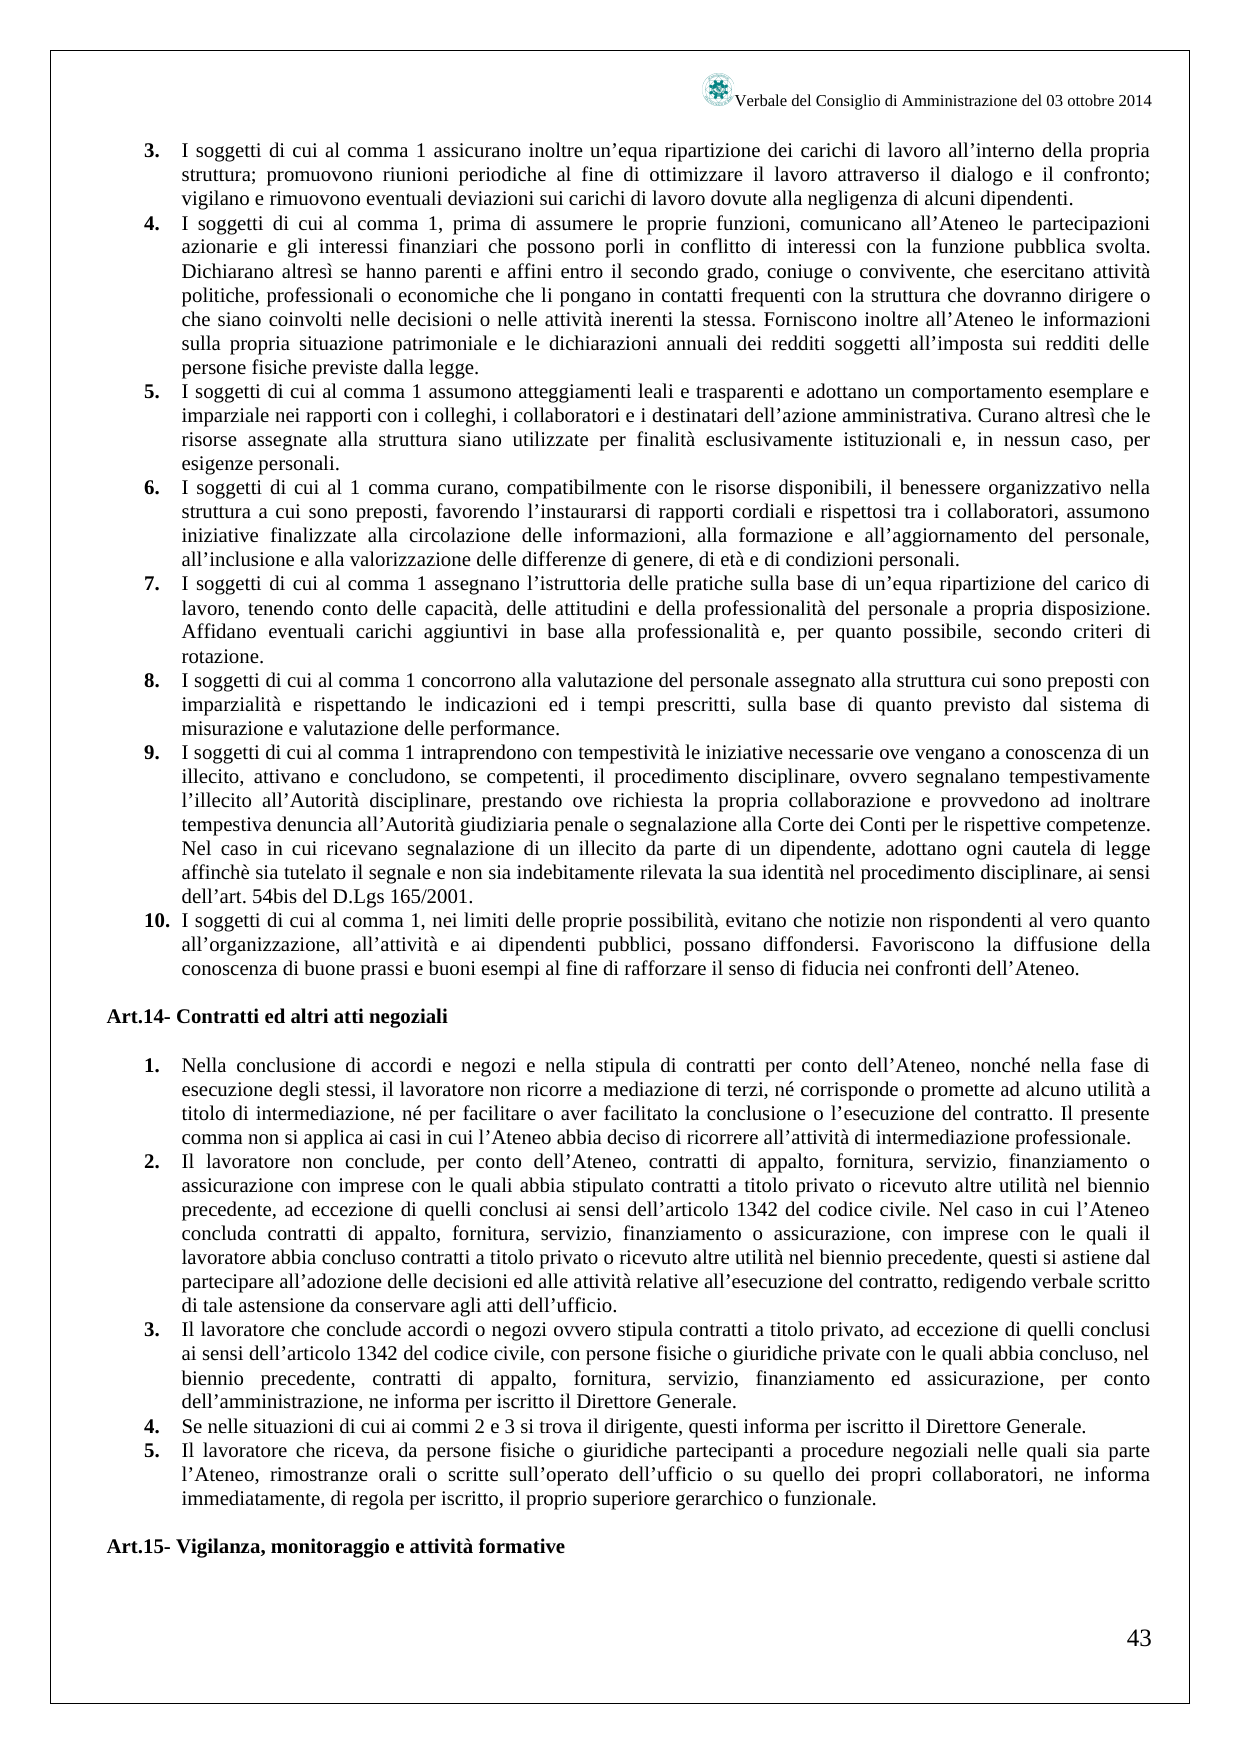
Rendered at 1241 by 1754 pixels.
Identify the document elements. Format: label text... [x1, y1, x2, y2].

picture [702, 73, 735, 106]
list I soggetti di cui al comma 1, prima di assumere le proprie funzioni, comunicano all’Ateneo le partecipazioni azionarie e gli interessi finanziari che possono porli in conflitto di interessi con la funzione pubblica svolta. Dichiarano altresì se hanno parenti e affini entro il secondo grado, coniuge o convivente, che esercitano attività politiche, professionali o economiche che li pongano in contatti frequenti con la struttura che dovranno dirigere o che siano coinvolti nelle decisioni o nelle attività inerenti la stessa. Forniscono inoltre all’Ateneo le informazioni sulla propria situazione patrimoniale e le dichiarazioni annuali dei redditi soggetti all’imposta sui redditi delle persone fisiche previste dalla legge. [144, 210, 1152, 379]
list I soggetti di cui al comma 1 concorrono alla valutazione del personale assegnato alla struttura cui sono preposti con imparzialità e rispettando le indicazioni ed i tempi prescritti, sulla base di quanto previsto dal sistema di misurazione e valutazione delle performance. [144, 668, 1152, 740]
text Art.14- Contratti ed altri atti negoziali [106, 1004, 1152, 1028]
list Il lavoratore che riceva, da persone fisiche o giuridiche partecipanti a procedure negoziali nelle quali sia parte l’Ateneo, rimostranze orali o scritte sull’operato dell’ufficio o su quello dei propri collaboratori, ne informa immediatamente, di regola per iscritto, il proprio superiore gerarchico o funzionale. [144, 1438, 1152, 1510]
list I soggetti di cui al comma 1, nei limiti delle proprie possibilità, evitano che notizie non rispondenti al vero quanto all’organizzazione, all’attività e ai dipendenti pubblici, possano diffondersi. Favoriscono la diffusione della conoscenza di buone prassi e buoni esempi al fine di rafforzare il senso di fiducia nei confronti dell’Ateneo. [144, 908, 1152, 980]
text Art.15- Vigilanza, monitoraggio e attività formative [106, 1534, 1152, 1558]
list Il lavoratore che conclude accordi o negozi ovvero stipula contratti a titolo privato, ad eccezione di quelli conclusi ai sensi dell’articolo 1342 del codice civile, con persone fisiche o giuridiche private con le quali abbia concluso, nel biennio precedente, contratti di appalto, fornitura, servizio, finanziamento ed assicurazione, per conto dell’amministrazione, ne informa per iscritto il Direttore Generale. [144, 1317, 1152, 1413]
list I soggetti di cui al comma 1 assicurano inoltre un’equa ripartizione dei carichi di lavoro all’interno della propria struttura; promuovono riunioni periodiche al fine di ottimizzare il lavoro attraverso il dialogo e il confronto; vigilano e rimuovono eventuali deviazioni sui carichi di lavoro dovute alla negligenza di alcuni dipendenti. [144, 138, 1152, 210]
list I soggetti di cui al comma 1 assegnano l’istruttoria delle pratiche sulla base di un’equa ripartizione del carico di lavoro, tenendo conto delle capacità, delle attitudini e della professionalità del personale a propria disposizione. Affidano eventuali carichi aggiuntivi in base alla professionalità e, per quanto possibile, secondo criteri di rotazione. [144, 571, 1152, 668]
list Se nelle situazioni di cui ai commi 2 e 3 si trova il dirigente, questi informa per iscritto il Direttore Generale. [144, 1413, 1152, 1438]
list I soggetti di cui al comma 1 assumono atteggiamenti leali e trasparenti e adottano un comportamento esemplare e imparziale nei rapporti con i colleghi, i collaboratori e i destinatari dell’azione amministrativa. Curano altresì che le risorse assegnate alla struttura siano utilizzate per finalità esclusivamente istituzionali e, in nessun caso, per esigenze personali. [144, 379, 1152, 475]
list I soggetti di cui al comma 1 intraprendono con tempestività le iniziative necessarie ove vengano a conoscenza di un illecito, attivano e concludono, se competenti, il procedimento disciplinare, ovvero segnalano tempestivamente l’illecito all’Autorità disciplinare, prestando ove richiesta la propria collaborazione e provvedono ad inoltrare tempestiva denuncia all’Autorità giudiziaria penale o segnalazione alla Corte dei Conti per le rispettive competenze. Nel caso in cui ricevano segnalazione di un illecito da parte di un dipendente, adottano ogni cautela di legge affinchè sia tutelato il segnale e non sia indebitamente rilevata la sua identità nel procedimento disciplinare, ai sensi dell’art. 54bis del D.Lgs 165/2001. [144, 740, 1152, 908]
list Nella conclusione di accordi e negozi e nella stipula di contratti per conto dell’Ateneo, nonché nella fase di esecuzione degli stessi, il lavoratore non ricorre a mediazione di terzi, né corrisponde o promette ad alcuno utilità a titolo di intermediazione, né per facilitare o aver facilitato la conclusione o l’esecuzione del contratto. Il presente comma non si applica ai casi in cui l’Ateneo abbia deciso di ricorrere all’attività di intermediazione professionale. [144, 1053, 1152, 1149]
list Il lavoratore non conclude, per conto dell’Ateneo, contratti di appalto, fornitura, servizio, finanziamento o assicurazione con imprese con le quali abbia stipulato contratti a titolo privato o ricevuto altre utilità nel biennio precedente, ad eccezione di quelli conclusi ai sensi dell’articolo 1342 del codice civile. Nel caso in cui l’Ateneo concluda contratti di appalto, fornitura, servizio, finanziamento o assicurazione, con imprese con le quali il lavoratore abbia concluso contratti a titolo privato o ricevuto altre utilità nel biennio precedente, questi si astiene dal partecipare all’adozione delle decisioni ed alle attività relative all’esecuzione del contratto, redigendo verbale scritto di tale astensione da conservare agli atti dell’ufficio. [144, 1149, 1152, 1317]
list I soggetti di cui al 1 comma curano, compatibilmente con le risorse disponibili, il benessere organizzativo nella struttura a cui sono preposti, favorendo l’instaurarsi di rapporti cordiali e rispettosi tra i collaboratori, assumono iniziative finalizzate alla circolazione delle informazioni, alla formazione e all’aggiornamento del personale, all’inclusione e alla valorizzazione delle differenze di genere, di età e di condizioni personali. [144, 475, 1152, 571]
